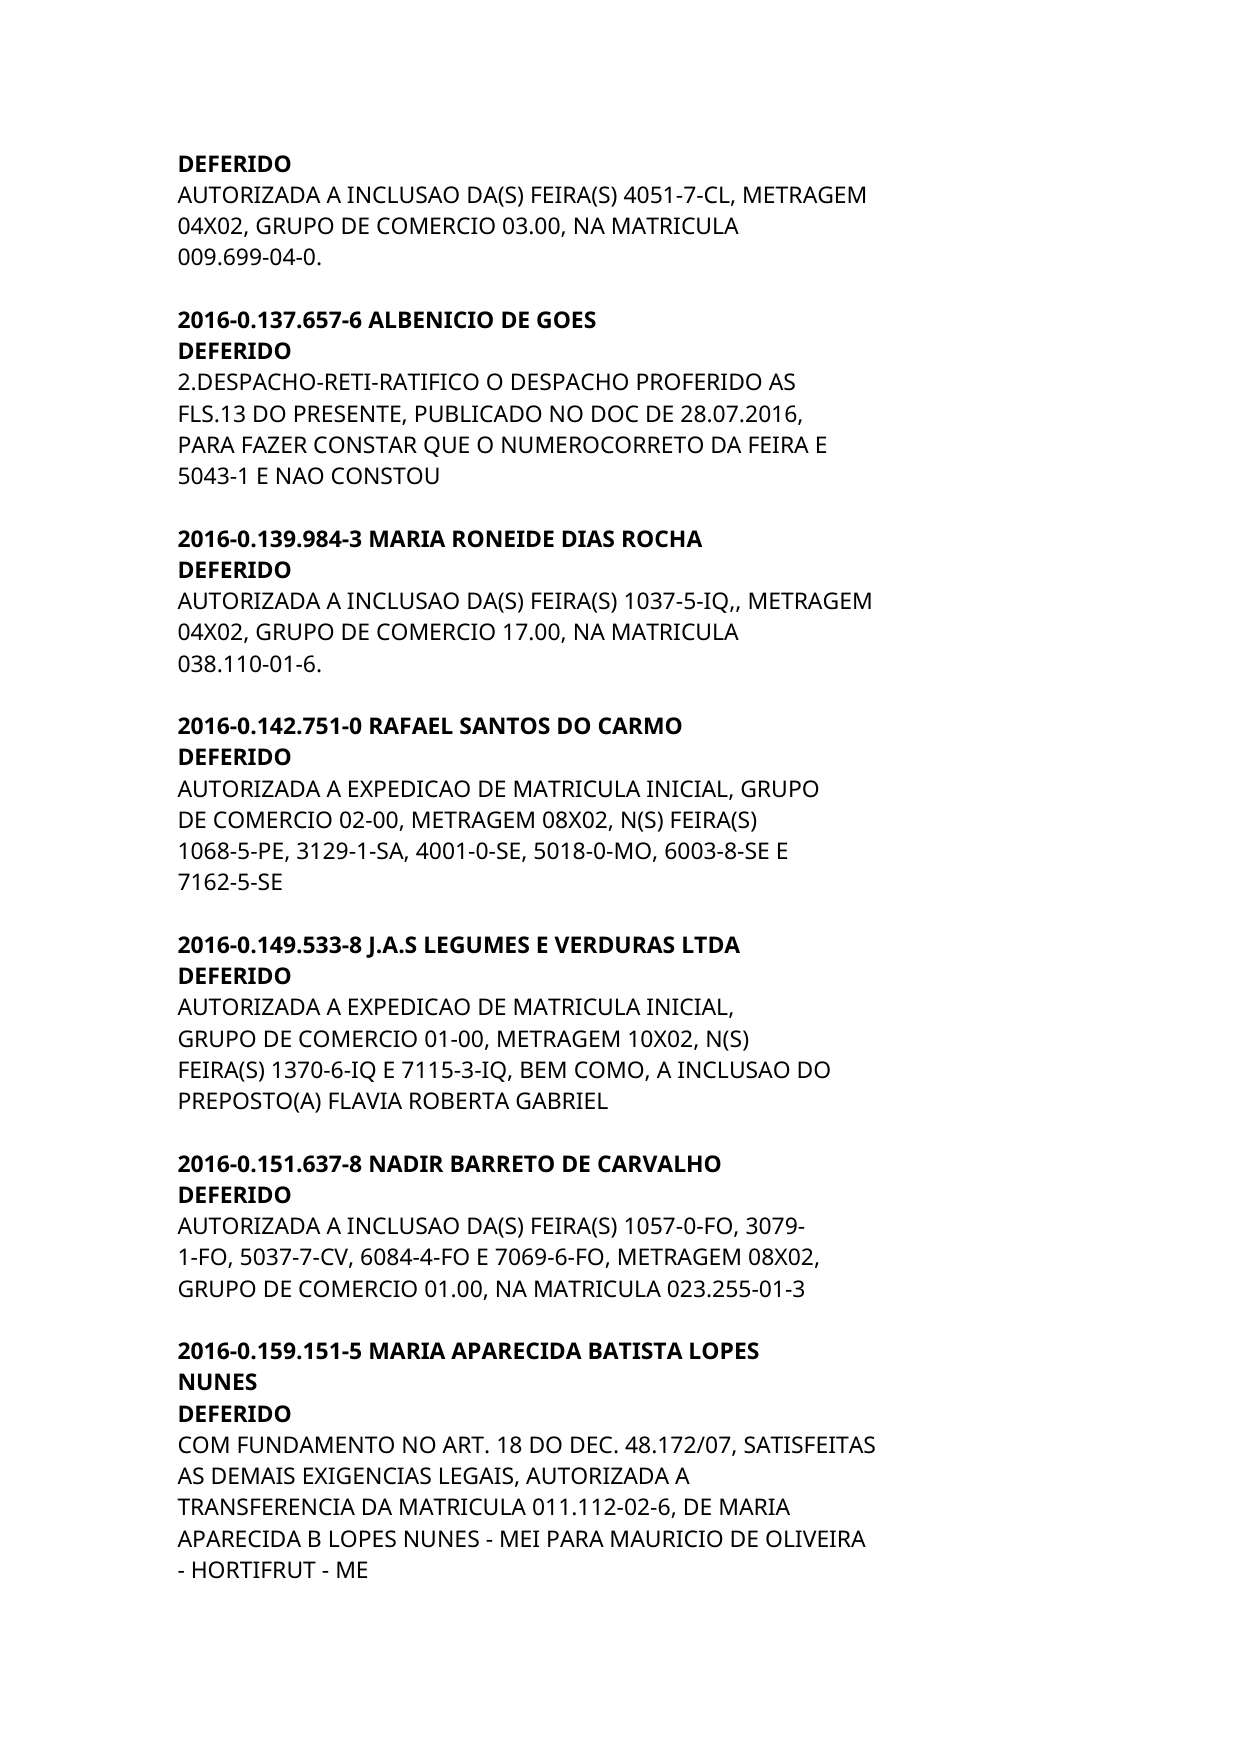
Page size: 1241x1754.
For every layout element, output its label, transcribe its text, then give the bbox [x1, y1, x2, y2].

text AUTORIZADA A EXPEDICAO DE MATRICULA INICIAL, [177, 991, 1063, 1023]
text 5043-1 E NAO CONSTOU [177, 460, 1063, 491]
text PARA FAZER CONSTAR QUE O NUMEROCORRETO DA FEIRA E [177, 429, 1063, 460]
text PREPOSTO(A) FLAVIA ROBERTA GABRIEL [177, 1085, 1063, 1116]
text 2016-0.149.533-8 J.A.S LEGUMES E VERDURAS LTDA [177, 929, 1063, 960]
text AUTORIZADA A EXPEDICAO DE MATRICULA INICIAL, GRUPO [177, 773, 1063, 804]
text AS DEMAIS EXIGENCIAS LEGAIS, AUTORIZADA A [177, 1460, 1063, 1491]
text 7162-5-SE [177, 866, 1063, 898]
text 2016-0.139.984-3 MARIA RONEIDE DIAS ROCHA [177, 523, 1063, 554]
text 1-FO, 5037-7-CV, 6084-4-FO E 7069-6-FO, METRAGEM 08X02, [177, 1241, 1063, 1273]
text 04X02, GRUPO DE COMERCIO 03.00, NA MATRICULA [177, 210, 1063, 241]
text 038.110-01-6. [177, 648, 1063, 679]
text GRUPO DE COMERCIO 01.00, NA MATRICULA 023.255-01-3 [177, 1273, 1063, 1304]
text DEFERIDO [177, 741, 1063, 773]
text 2016-0.159.151-5 MARIA APARECIDA BATISTA LOPES [177, 1335, 1063, 1366]
text AUTORIZADA A INCLUSAO DA(S) FEIRA(S) 4051-7-CL, METRAGEM [177, 179, 1063, 210]
text FLS.13 DO PRESENTE, PUBLICADO NO DOC DE 28.07.2016, [177, 398, 1063, 429]
text AUTORIZADA A INCLUSAO DA(S) FEIRA(S) 1057-0-FO, 3079- [177, 1210, 1063, 1241]
text 2016-0.142.751-0 RAFAEL SANTOS DO CARMO [177, 710, 1063, 741]
text TRANSFERENCIA DA MATRICULA 011.112-02-6, DE MARIA [177, 1491, 1063, 1523]
text DE COMERCIO 02-00, METRAGEM 08X02, N(S) FEIRA(S) [177, 804, 1063, 835]
text 2.DESPACHO-RETI-RATIFICO O DESPACHO PROFERIDO AS [177, 366, 1063, 398]
text COM FUNDAMENTO NO ART. 18 DO DEC. 48.172/07, SATISFEITAS [177, 1429, 1063, 1460]
text APARECIDA B LOPES NUNES - MEI PARA MAURICIO DE OLIVEIRA [177, 1523, 1063, 1554]
text DEFERIDO [177, 335, 1063, 366]
text - HORTIFRUT - ME [177, 1554, 1063, 1585]
text 2016-0.151.637-8 NADIR BARRETO DE CARVALHO [177, 1148, 1063, 1179]
text FEIRA(S) 1370-6-IQ E 7115-3-IQ, BEM COMO, A INCLUSAO DO [177, 1054, 1063, 1085]
text 1068-5-PE, 3129-1-SA, 4001-0-SE, 5018-0-MO, 6003-8-SE E [177, 835, 1063, 866]
text DEFERIDO [177, 960, 1063, 991]
text NUNES [177, 1366, 1063, 1398]
text AUTORIZADA A INCLUSAO DA(S) FEIRA(S) 1037-5-IQ,, METRAGEM [177, 585, 1063, 616]
text DEFERIDO [177, 554, 1063, 585]
text DEFERIDO [177, 148, 1063, 179]
text GRUPO DE COMERCIO 01-00, METRAGEM 10X02, N(S) [177, 1023, 1063, 1054]
text 2016-0.137.657-6 ALBENICIO DE GOES [177, 304, 1063, 335]
text DEFERIDO [177, 1179, 1063, 1210]
text 009.699-04-0. [177, 241, 1063, 273]
text DEFERIDO [177, 1398, 1063, 1429]
text 04X02, GRUPO DE COMERCIO 17.00, NA MATRICULA [177, 616, 1063, 648]
